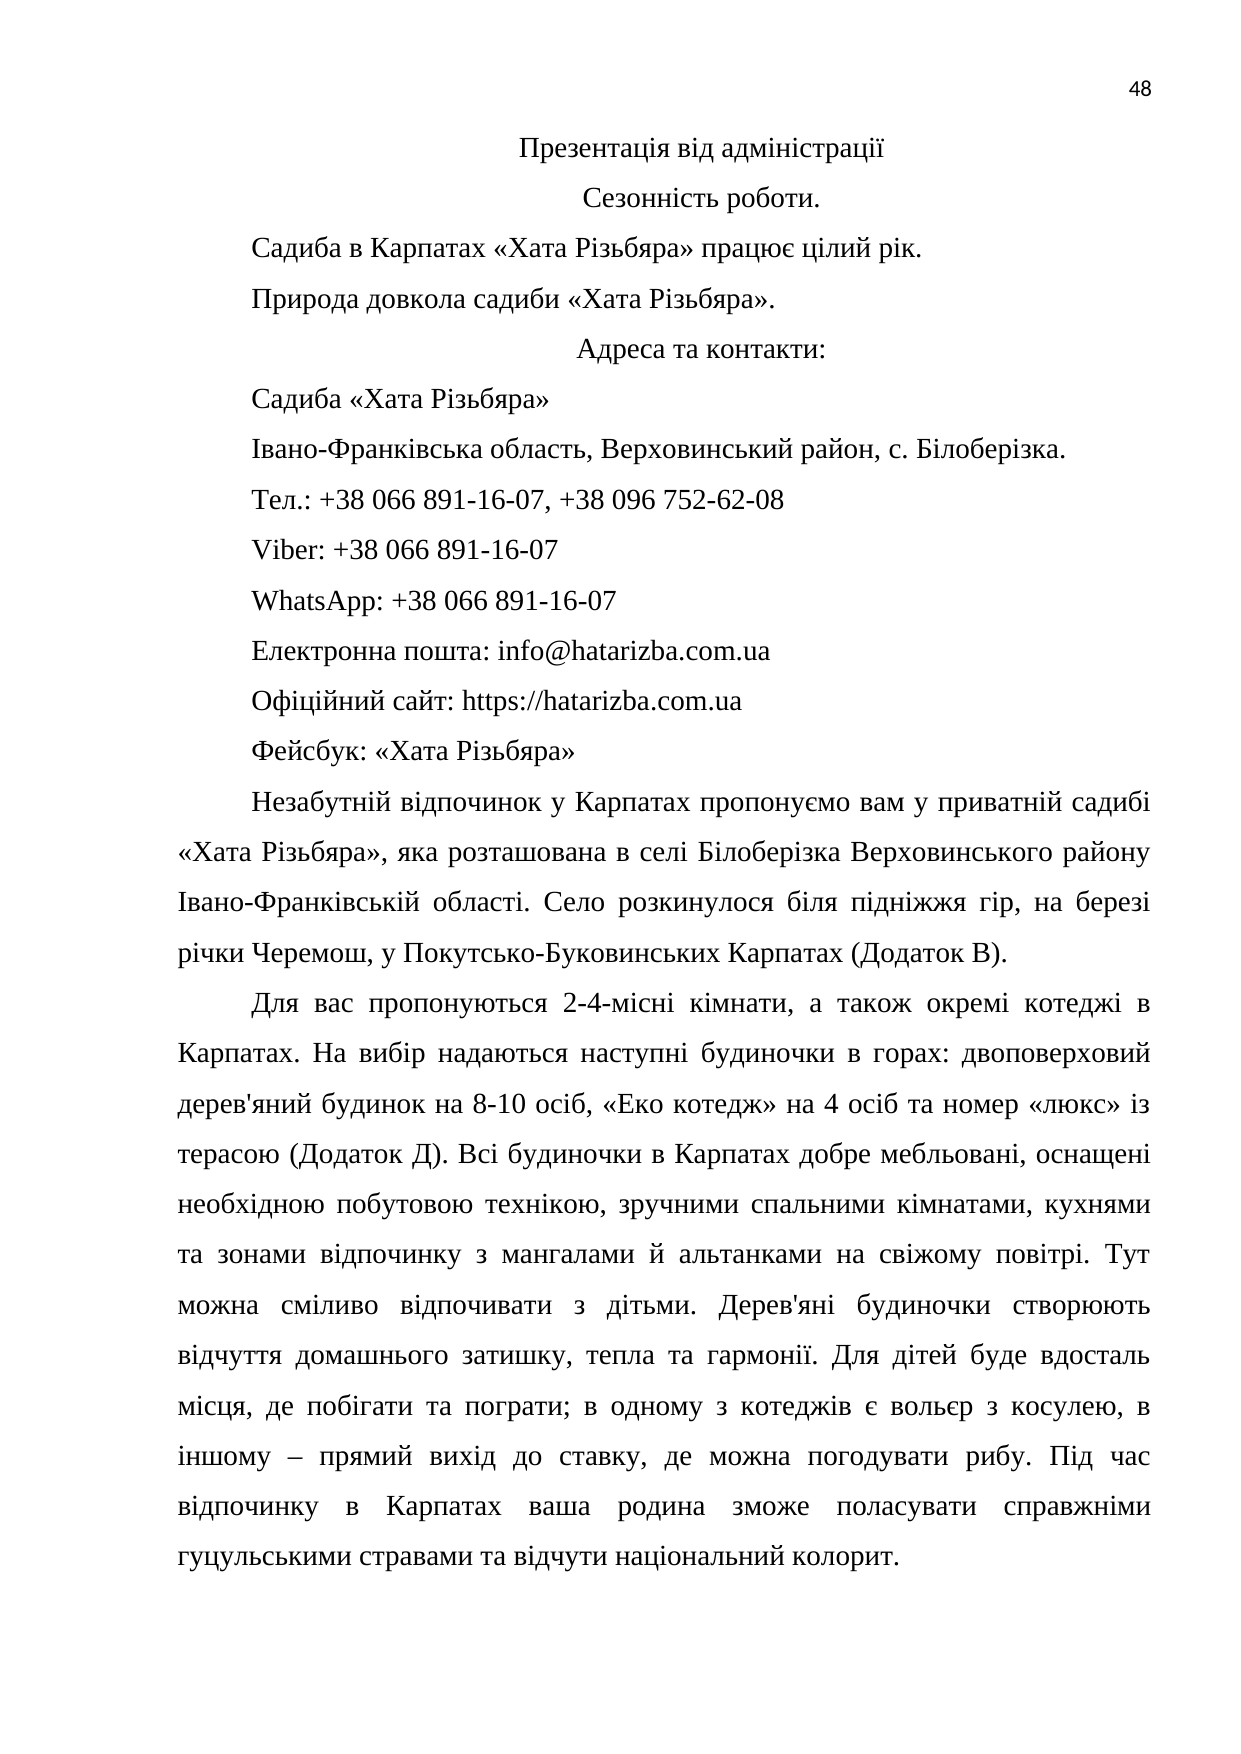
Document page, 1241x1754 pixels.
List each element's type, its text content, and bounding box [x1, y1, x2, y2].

text Адреса та контакти: [177, 331, 1152, 364]
text Тел.: +38 066 891-16-07, +38 096 752-62-08 [177, 482, 1152, 516]
text WhatsApp: +38 066 891-16-07 [177, 583, 1152, 616]
text Івано-Франківська область, Верховинський район, с. Білоберізка. [177, 432, 1152, 465]
text Електронна пошта: info@hatarizba.com.ua [177, 633, 1152, 666]
text Viber: +38 066 891-16-07 [177, 532, 1152, 566]
text Незабутній відпочинок у Карпатах пропонуємо вам у приватній садибі «Хата Різьбяра», яка розташована в селі Білоберізка Верховинського району Івано-Франківській області. Село розкинулося біля підніжжя гір, на березі річки Черемош, у Покутсько-Буковинських Карпатах (Додаток В). [177, 784, 1152, 968]
text Природа довкола садиби «Хата Різьбяра». [177, 281, 1152, 314]
text Садиба «Хата Різьбяра» [177, 381, 1152, 415]
text Для вас пропонуються 2-4-місні кімнати, а також окремі котеджі в Карпатах. На вибір надаються наступні будиночки в горах: двоповерховий дерев'яний будинок на 8-10 осіб, «Еко котедж» на 4 осіб та номер «люкс» із терасою (Додаток Д). Всі будиночки в Карпатах добре мебльовані, оснащені необхідною побутовою технікою, зручними спальними кімнатами, кухнями та зонами відпочинку з мангалами й альтанками на свіжому повітрі. Тут можна сміливо відпочивати з дітьми. Дерев'яні будиночки створюють відчуття домашнього затишку, тепла та гармонії. Для дітей буде вдосталь місця, де побігати та пограти; в одному з котеджів є вольєр з косулею, в іншому – прямий вихід до ставку, де можна погодувати рибу. Під час відпочинку в Карпатах ваша родина зможе поласувати справжніми гуцульськими стравами та відчути національний колорит. [177, 985, 1152, 1572]
text Фейсбук: «Хата Різьбяра» [177, 733, 1152, 767]
text Офіційний сайт: https://hatarizba.com.ua [177, 683, 1152, 717]
text Презентація від адміністрації [177, 130, 1152, 163]
text Сезонність роботи. [177, 180, 1152, 214]
text Садиба в Карпатах «Хата Різьбяра» працює цілий рік. [177, 230, 1152, 264]
